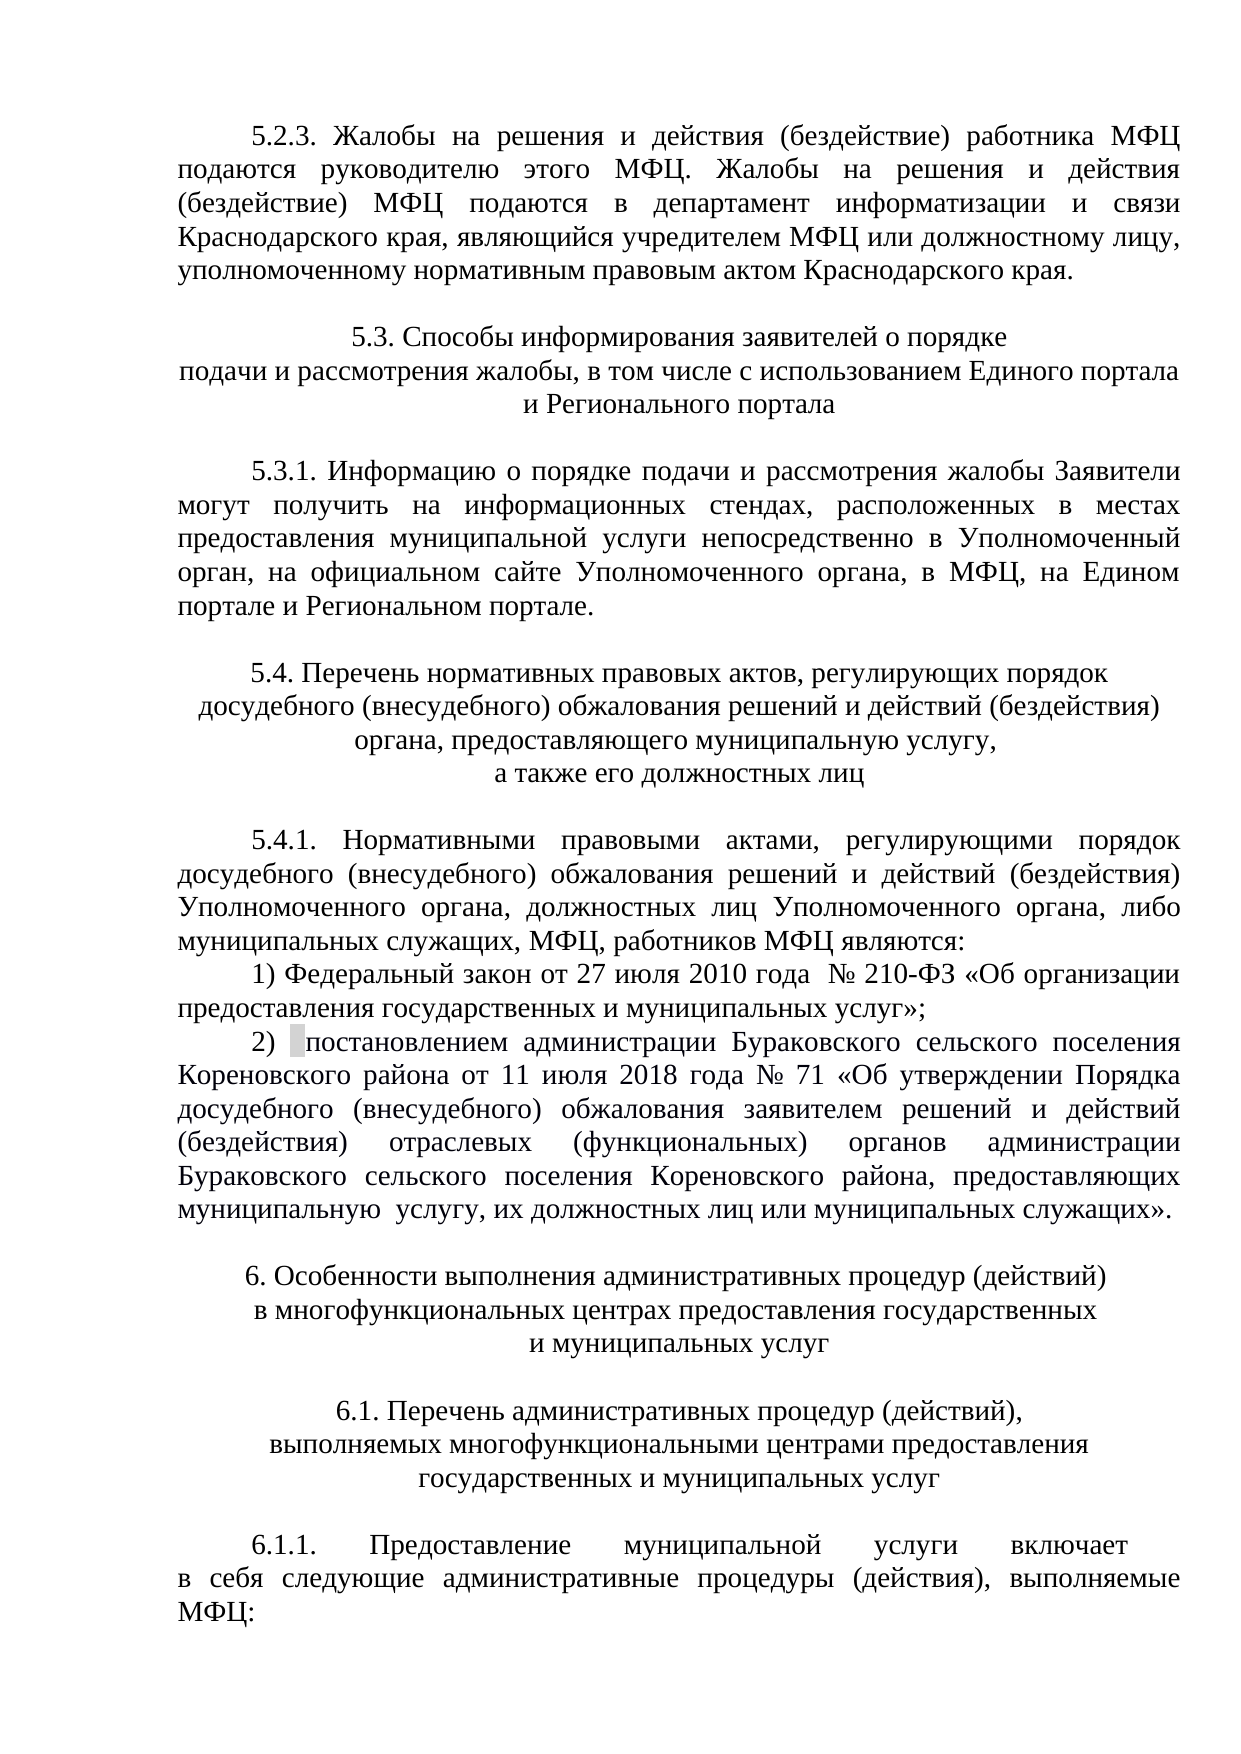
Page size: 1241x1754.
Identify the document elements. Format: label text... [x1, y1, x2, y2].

text подачи и рассмотрения жалобы, в том числе с использованием Единого портала и Регионального портала [177, 353, 1181, 420]
text выполняемых многофункциональными центрами предоставления государственных и муниципальных услуг [177, 1426, 1181, 1493]
text 5.2.3. Жалобы на решения и действия (бездействие) работника МФЦ подаются руководителю этого МФЦ. Жалобы на решения и действия (бездействие) МФЦ подаются в департамент информатизации и связи Краснодарского края, являющийся учредителем МФЦ или должностному лицу, уполномоченному нормативным правовым актом Краснодарского края. [177, 118, 1181, 286]
text 6.1.1. Предоставление муниципальной услуги включает в себя следующие административные процедуры (действия), выполняемые МФЦ: [177, 1527, 1181, 1627]
text 5.4.1. Нормативными правовыми актами, регулирующими порядок досудебного (внесудебного) обжалования решений и действий (бездействия) Уполномоченного органа, должностных лиц Уполномоченного органа, либо муниципальных служащих, МФЦ, работников МФЦ являются: [177, 822, 1181, 957]
text 2) постановлением администрации Бураковского сельского поселения Кореновского района от 11 июля 2018 года № 71 «Об утверждении Порядка досудебного (внесудебного) обжалования заявителем решений и действий (бездействия) отраслевых (функциональных) органов администрации Бураковского сельского поселения Кореновского района, предоставляющих муниципальную услугу, их должностных лиц или муниципальных служащих». [177, 1024, 1181, 1225]
text 5.3.1. Информацию о порядке подачи и рассмотрения жалобы Заявители могут получить на информационных стендах, расположенных в местах предоставления муниципальной услуги непосредственно в Уполномоченный орган, на официальном сайте Уполномоченного органа, в МФЦ, на Едином портале и Региональном портале. [177, 453, 1181, 621]
text 5.3. Способы информирования заявителей о порядке [177, 319, 1181, 353]
text 6. Особенности выполнения административных процедур (действий) в многофункциональных центрах предоставления государственных и муниципальных услуг [177, 1258, 1181, 1359]
text 5.4. Перечень нормативных правовых актов, регулирующих порядок досудебного (внесудебного) обжалования решений и действий (бездействия) органа, предоставляющего муниципальную услугу, а также его должностных лиц [177, 655, 1181, 789]
text 6.1. Перечень административных процедур (действий), [177, 1393, 1181, 1426]
text 1) Федеральный закон от 27 июля 2010 года № 210-ФЗ «Об организации предоставления государственных и муниципальных услуг»; [177, 957, 1181, 1024]
